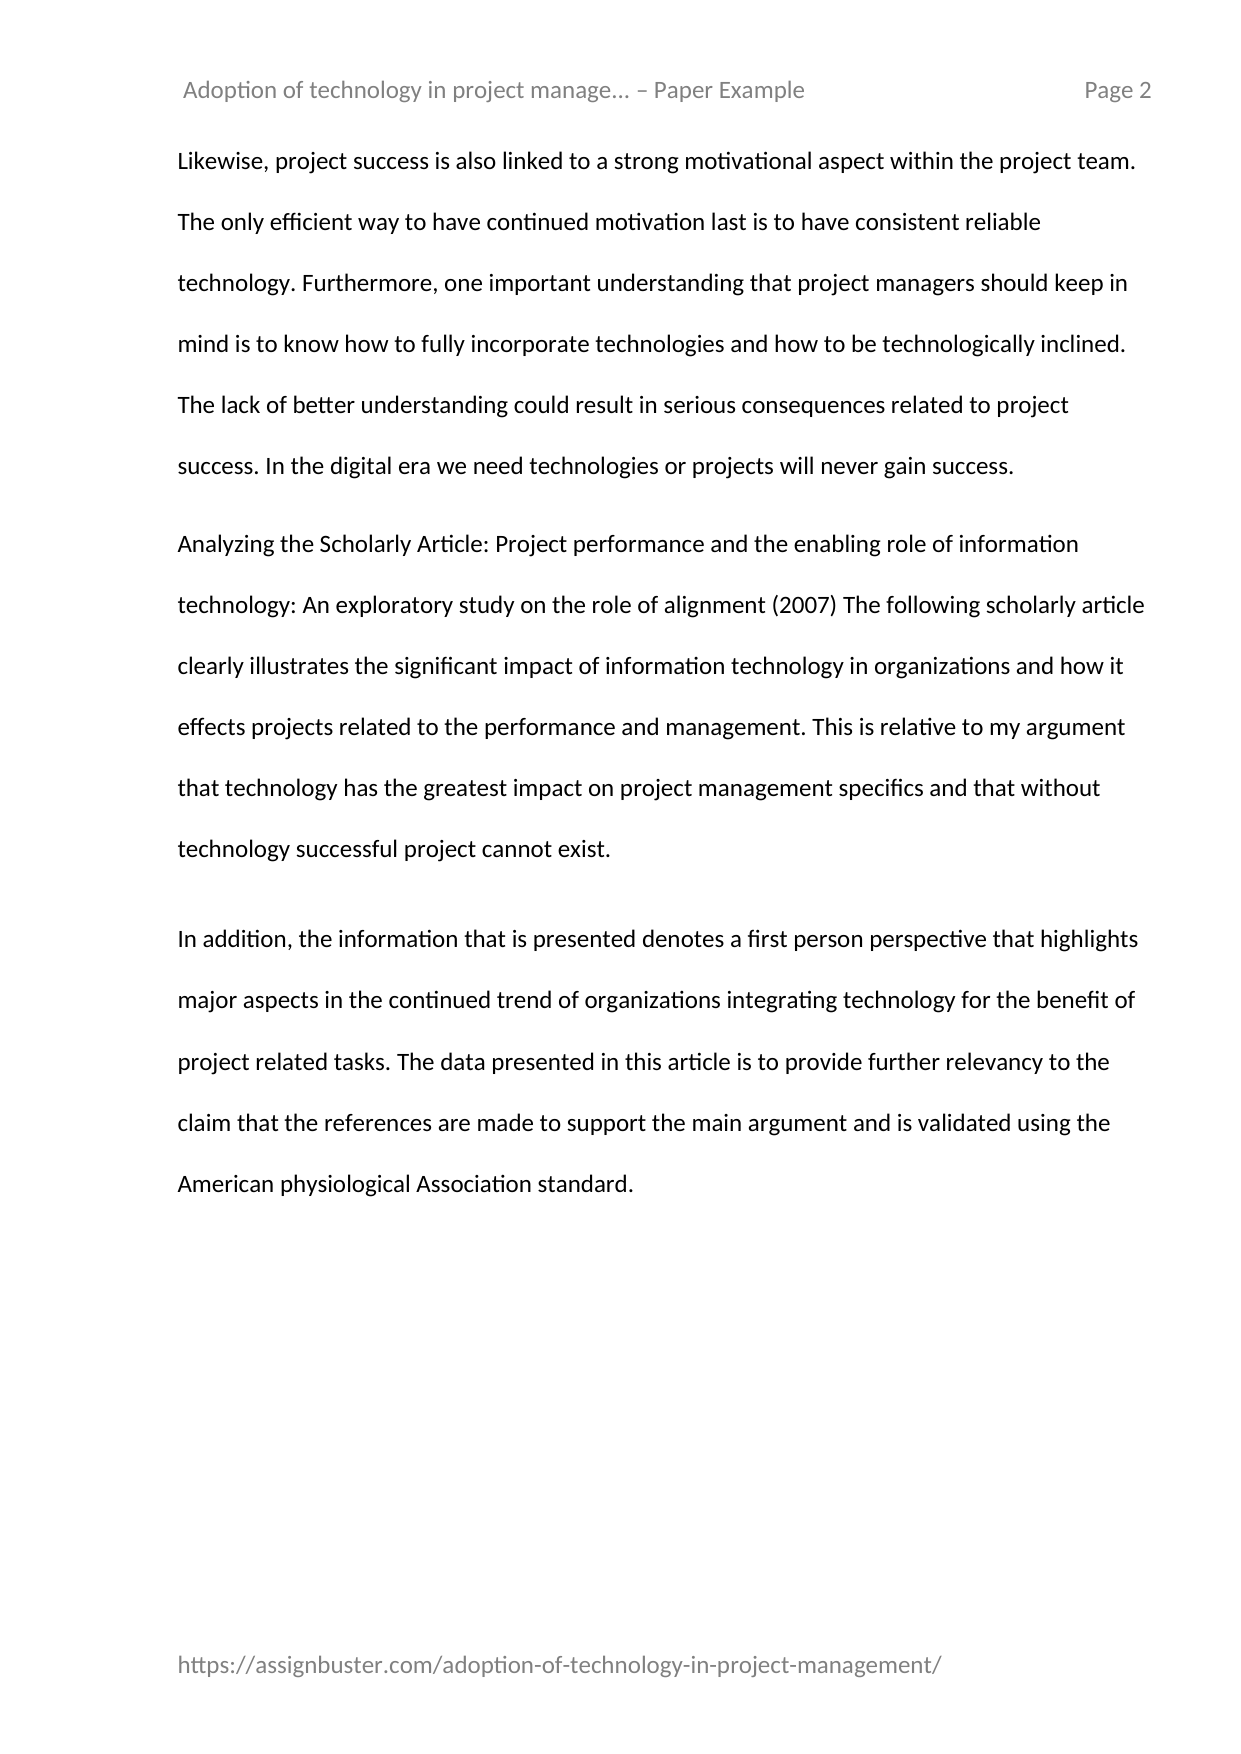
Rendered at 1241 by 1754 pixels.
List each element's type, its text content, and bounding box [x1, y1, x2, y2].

text Likewise, project success is also linked to a strong motivational aspect within the project team. The only efficient way to have continued motivation last is to have consistent reliable technology. Furthermore, one important understanding that project managers should keep in mind is to know how to fully incorporate technologies and how to be technologically inclined. The lack of better understanding could result in serious consequences related to project success. In the digital era we need technologies or projects will never gain success. [177, 145, 1152, 481]
text In addition, the information that is presented denotes a first person perspective that highlights major aspects in the continued trend of organizations integrating technology for the benefit of project related tasks. The data presented in this article is to provide further relevancy to the claim that the references are made to support the main argument and is validated using the American physiological Association standard. [177, 924, 1152, 1198]
text Analyzing the Scholarly Article: Project performance and the enabling role of information technology: An exploratory study on the role of alignment (2007) The following scholarly article clearly illustrates the significant impact of information technology in organizations and how it effects projects related to the performance and management. This is relative to my argument that technology has the greatest impact on project management specifics and that without technology successful project cannot exist. [177, 528, 1152, 864]
